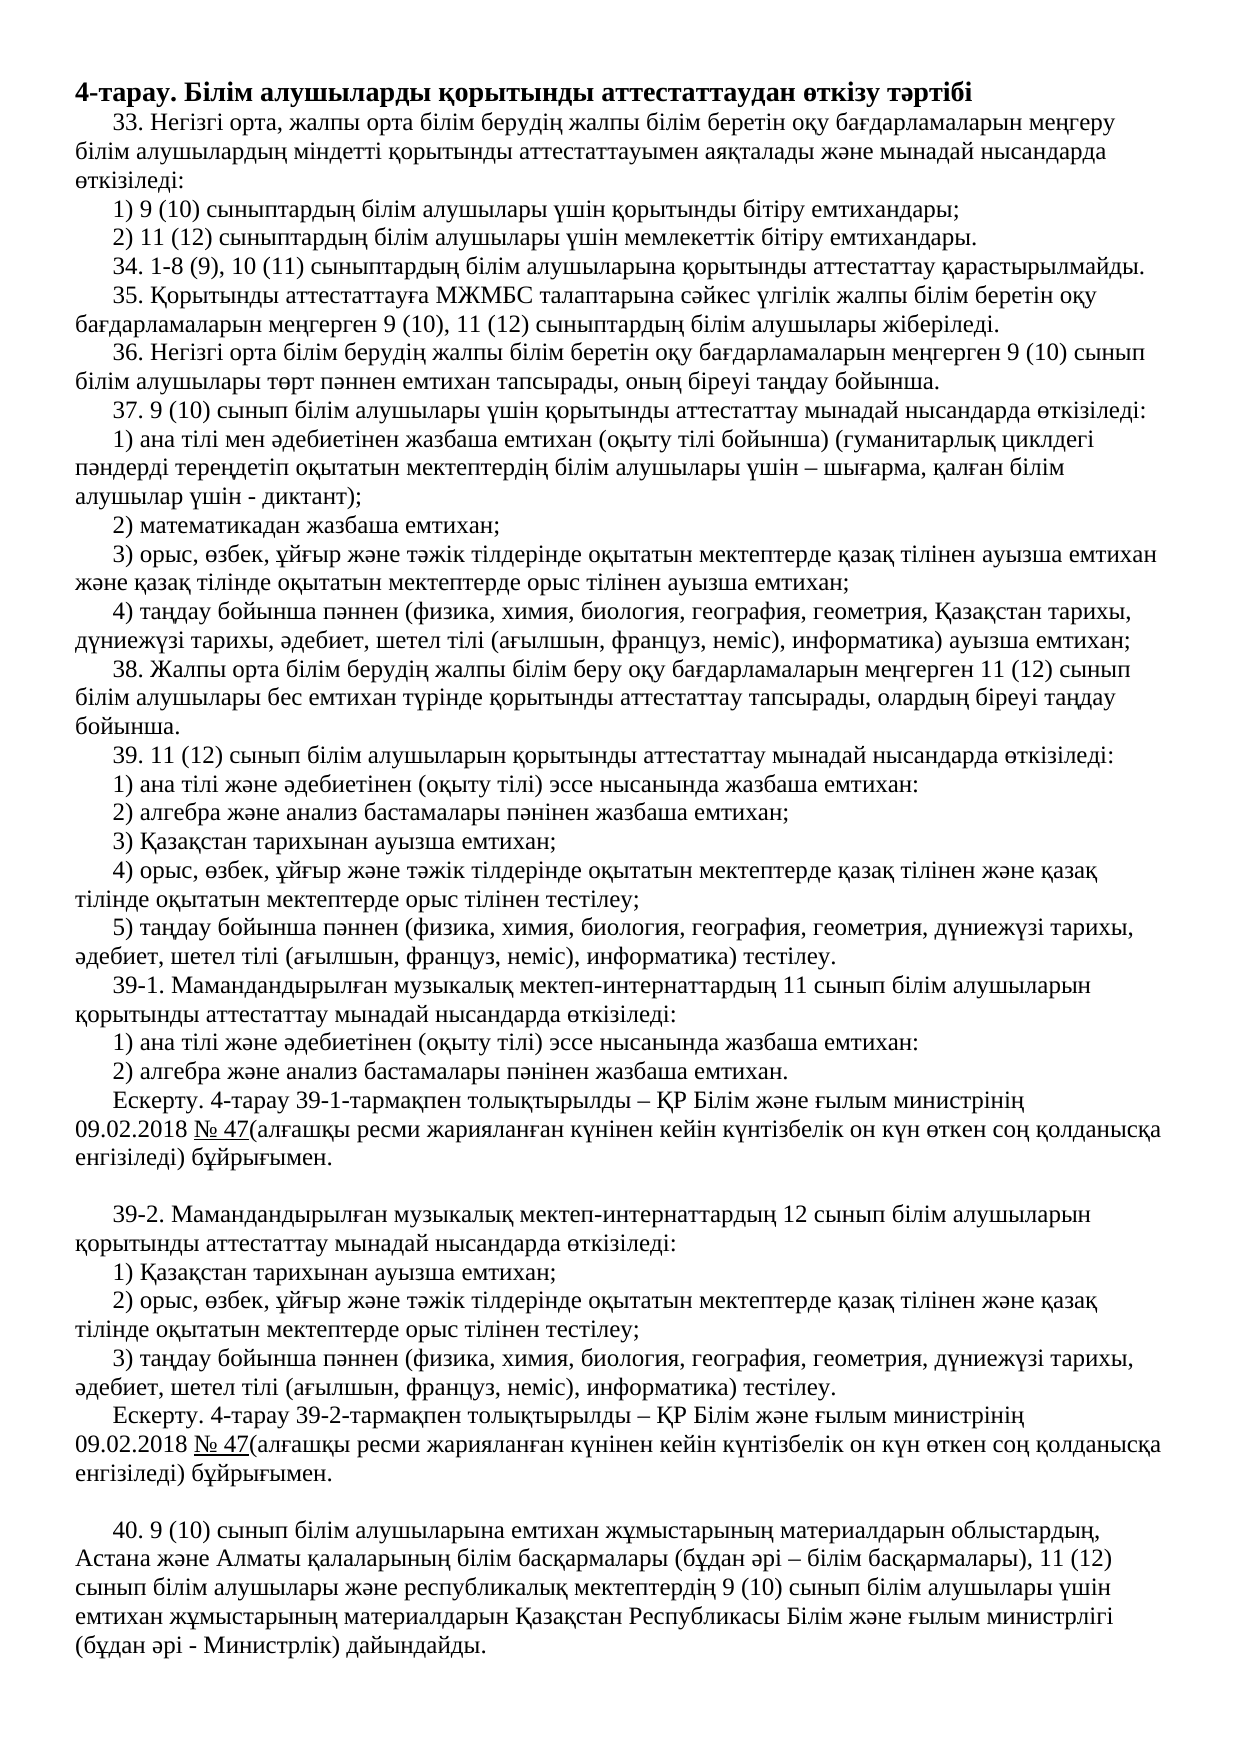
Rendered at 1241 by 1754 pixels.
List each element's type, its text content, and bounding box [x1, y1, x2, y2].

text 2) 11 (12) сыныптардың білім алушылары үшін мемлекеттік бітіру емтихандары. [75, 222, 1165, 251]
text 39. 11 (12) сынып білім алушыларын қорытынды аттестаттау мынадай нысандарда өткізіледі: [75, 740, 1165, 769]
text 1) 9 (10) сыныптардың білім алушылары үшін қорытынды бітіру емтихандары; [75, 194, 1165, 222]
text 40. 9 (10) сынып білім алушыларына емтихан жұмыстарының материалдарын облыстардың, Астана және Алматы қалаларының білім басқармалары (бұдан әрі – білім басқармалары), 11 (12) сынып білім алушылары және республикалық мектептердің 9 (10) сынып білім алушылары үшін емтихан жұмыстарының материалдарын Қазақстан Республикасы Білім және ғылым министрлігі (бұдан әрі - Министрлік) дайындайды. [75, 1515, 1165, 1658]
text 2) орыс, өзбек, ұйғыр және тәжік тілдерінде оқытатын мектептерде қазақ тілінен және қазақ тілінде оқытатын мектептерде орыс тілінен тестілеу; [75, 1285, 1165, 1343]
text 1) ана тілі және әдебиетінен (оқыту тілі) эссе нысанында жазбаша емтихан: [75, 769, 1165, 797]
text 34. 1-8 (9), 10 (11) сыныптардың білім алушыларына қорытынды аттестаттау қарастырылмайды. [75, 251, 1165, 280]
text 38. Жалпы орта білім берудің жалпы білім беру оқу бағдарламаларын меңгерген 11 (12) сынып білім алушылары бес емтихан түрінде қорытынды аттестаттау тапсырады, олардың біреуі таңдау бойынша. [75, 654, 1165, 740]
text 4) орыс, өзбек, ұйғыр және тәжік тілдерінде оқытатын мектептерде қазақ тілінен және қазақ тілінде оқытатын мектептерде орыс тілінен тестілеу; [75, 855, 1165, 912]
text 1) ана тілі және әдебиетінен (оқыту тілі) эссе нысанында жазбаша емтихан: [75, 1027, 1165, 1056]
text 1) ана тілі мен әдебиетінен жазбаша емтихан (оқыту тілі бойынша) (гуманитарлық циклдегі пәндерді тереңдетіп оқытатын мектептердің білім алушылары үшін – шығарма, қалған білім алушылар үшін - диктант); [75, 424, 1165, 510]
text Ескерту. 4-тарау 39-2-тармақпен толықтырылды – ҚР Білім және ғылым министрінің 09.02.2018 № 47(алғашқы ресми жарияланған күнінен кейін күнтізбелік он күн өткен соң қолданысқа енгізіледі) бұйрығымен. [75, 1400, 1165, 1515]
text 2) алгебра және анализ бастамалары пәнінен жазбаша емтихан; [75, 797, 1165, 826]
text 3) таңдау бойынша пәннен (физика, химия, биология, география, геометрия, дүниежүзі тарихы, әдебиет, шетел тілі (ағылшын, француз, неміс), информатика) тестілеу. [75, 1343, 1165, 1400]
text Ескерту. 4-тарау 39-1-тармақпен толықтырылды – ҚР Білім және ғылым министрінің 09.02.2018 № 47(алғашқы ресми жарияланған күнінен кейін күнтізбелік он күн өткен соң қолданысқа енгізіледі) бұйрығымен. [75, 1085, 1165, 1199]
text 1) Қазақстан тарихынан ауызша емтихан; [75, 1257, 1165, 1285]
text 37. 9 (10) сынып білім алушылары үшін қорытынды аттестаттау мынадай нысандарда өткізіледі: [75, 395, 1165, 424]
text 2) алгебра және анализ бастамалары пәнінен жазбаша емтихан. [75, 1056, 1165, 1085]
text 39-2. Мамандандырылған музыкалық мектеп-интернаттардың 12 сынып білім алушыларын қорытынды аттестаттау мынадай нысандарда өткізіледі: [75, 1199, 1165, 1257]
text 4) таңдау бойынша пәннен (физика, химия, биология, география, геометрия, Қазақстан тарихы, дүниежүзі тарихы, әдебиет, шетел тілі (ағылшын, француз, неміс), информатика) ауызша емтихан; [75, 596, 1165, 654]
text 35. Қорытынды аттестаттауға МЖМБС талаптарына сәйкес үлгілік жалпы білім беретін оқу бағдарламаларын меңгерген 9 (10), 11 (12) сыныптардың білім алушылары жіберіледі. [75, 280, 1165, 337]
text 33. Негізгі орта, жалпы орта білім берудің жалпы білім беретін оқу бағдарламаларын меңгеру білім алушылардың міндетті қорытынды аттестаттауымен аяқталады және мынадай нысандарда өткізіледі: [75, 107, 1165, 194]
text 36. Негізгі орта білім берудің жалпы білім беретін оқу бағдарламаларын меңгерген 9 (10) сынып білім алушылары төрт пәннен емтихан тапсырады, оның біреуі таңдау бойынша. [75, 337, 1165, 395]
text 3) Қазақстан тарихынан ауызша емтихан; [75, 826, 1165, 855]
text 4-тарау. Білім алушыларды қорытынды аттестаттаудан өткізу тәртібі [75, 75, 1165, 107]
text 39-1. Мамандандырылған музыкалық мектеп-интернаттардың 11 сынып білім алушыларын қорытынды аттестаттау мынадай нысандарда өткізіледі: [75, 970, 1165, 1027]
text 2) математикадан жазбаша емтихан; [75, 510, 1165, 539]
text 3) орыс, өзбек, ұйғыр және тәжік тілдерінде оқытатын мектептерде қазақ тілінен ауызша емтихан және қазақ тілінде оқытатын мектептерде орыс тілінен ауызша емтихан; [75, 539, 1165, 596]
text 5) таңдау бойынша пәннен (физика, химия, биология, география, геометрия, дүниежүзі тарихы, әдебиет, шетел тілі (ағылшын, француз, неміс), информатика) тестілеу. [75, 912, 1165, 970]
